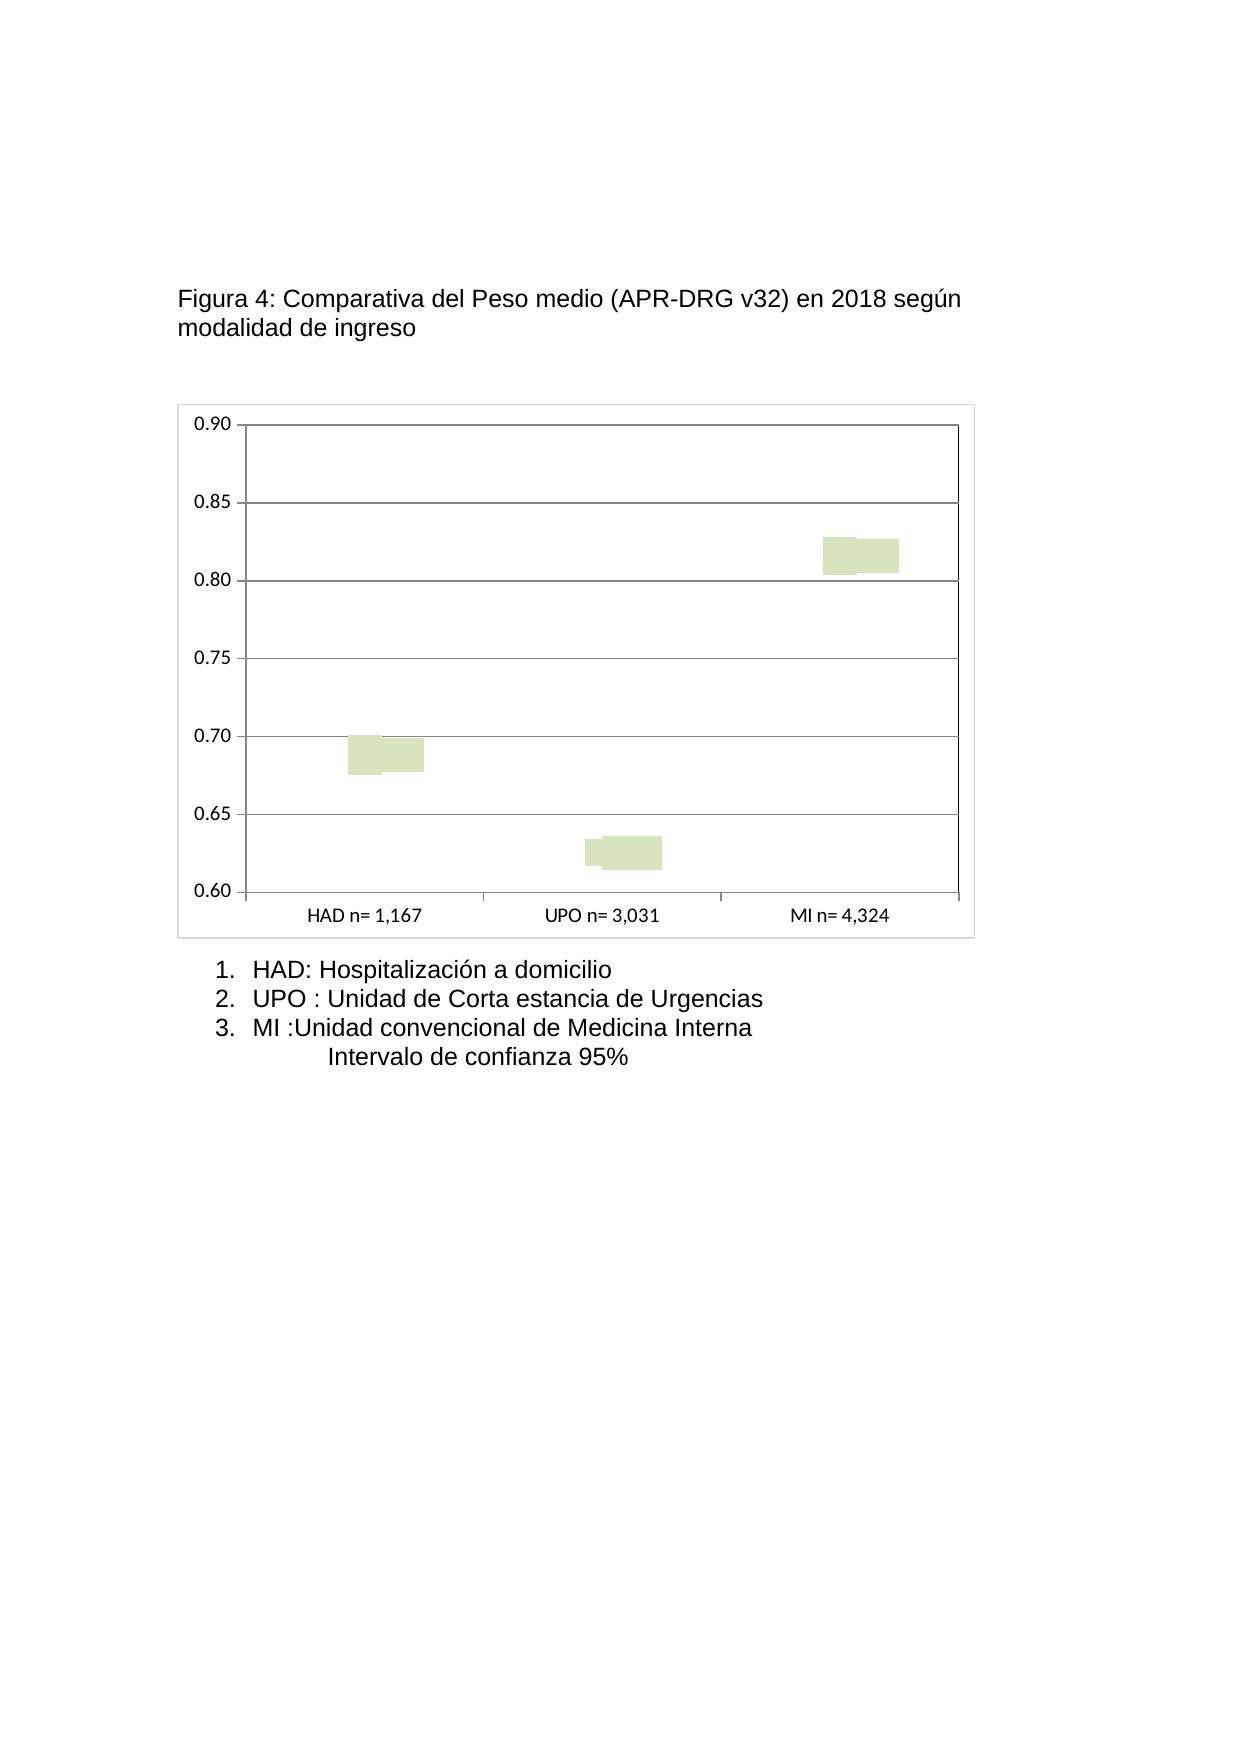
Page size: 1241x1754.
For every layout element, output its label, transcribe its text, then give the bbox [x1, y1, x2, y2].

list UPO : Unidad de Corta estancia de Urgencias [215, 984, 1063, 1013]
list HAD: Hospitalización a domicilio [215, 956, 1063, 984]
list Intervalo de confianza 95% [327, 1042, 1063, 1071]
text Figura 4: Comparativa del Peso medio (APR-DRG v32) en 2018 según modalidad de ingreso [177, 284, 1063, 341]
list MI :Unidad convencional de Medicina Interna [215, 1013, 1063, 1042]
